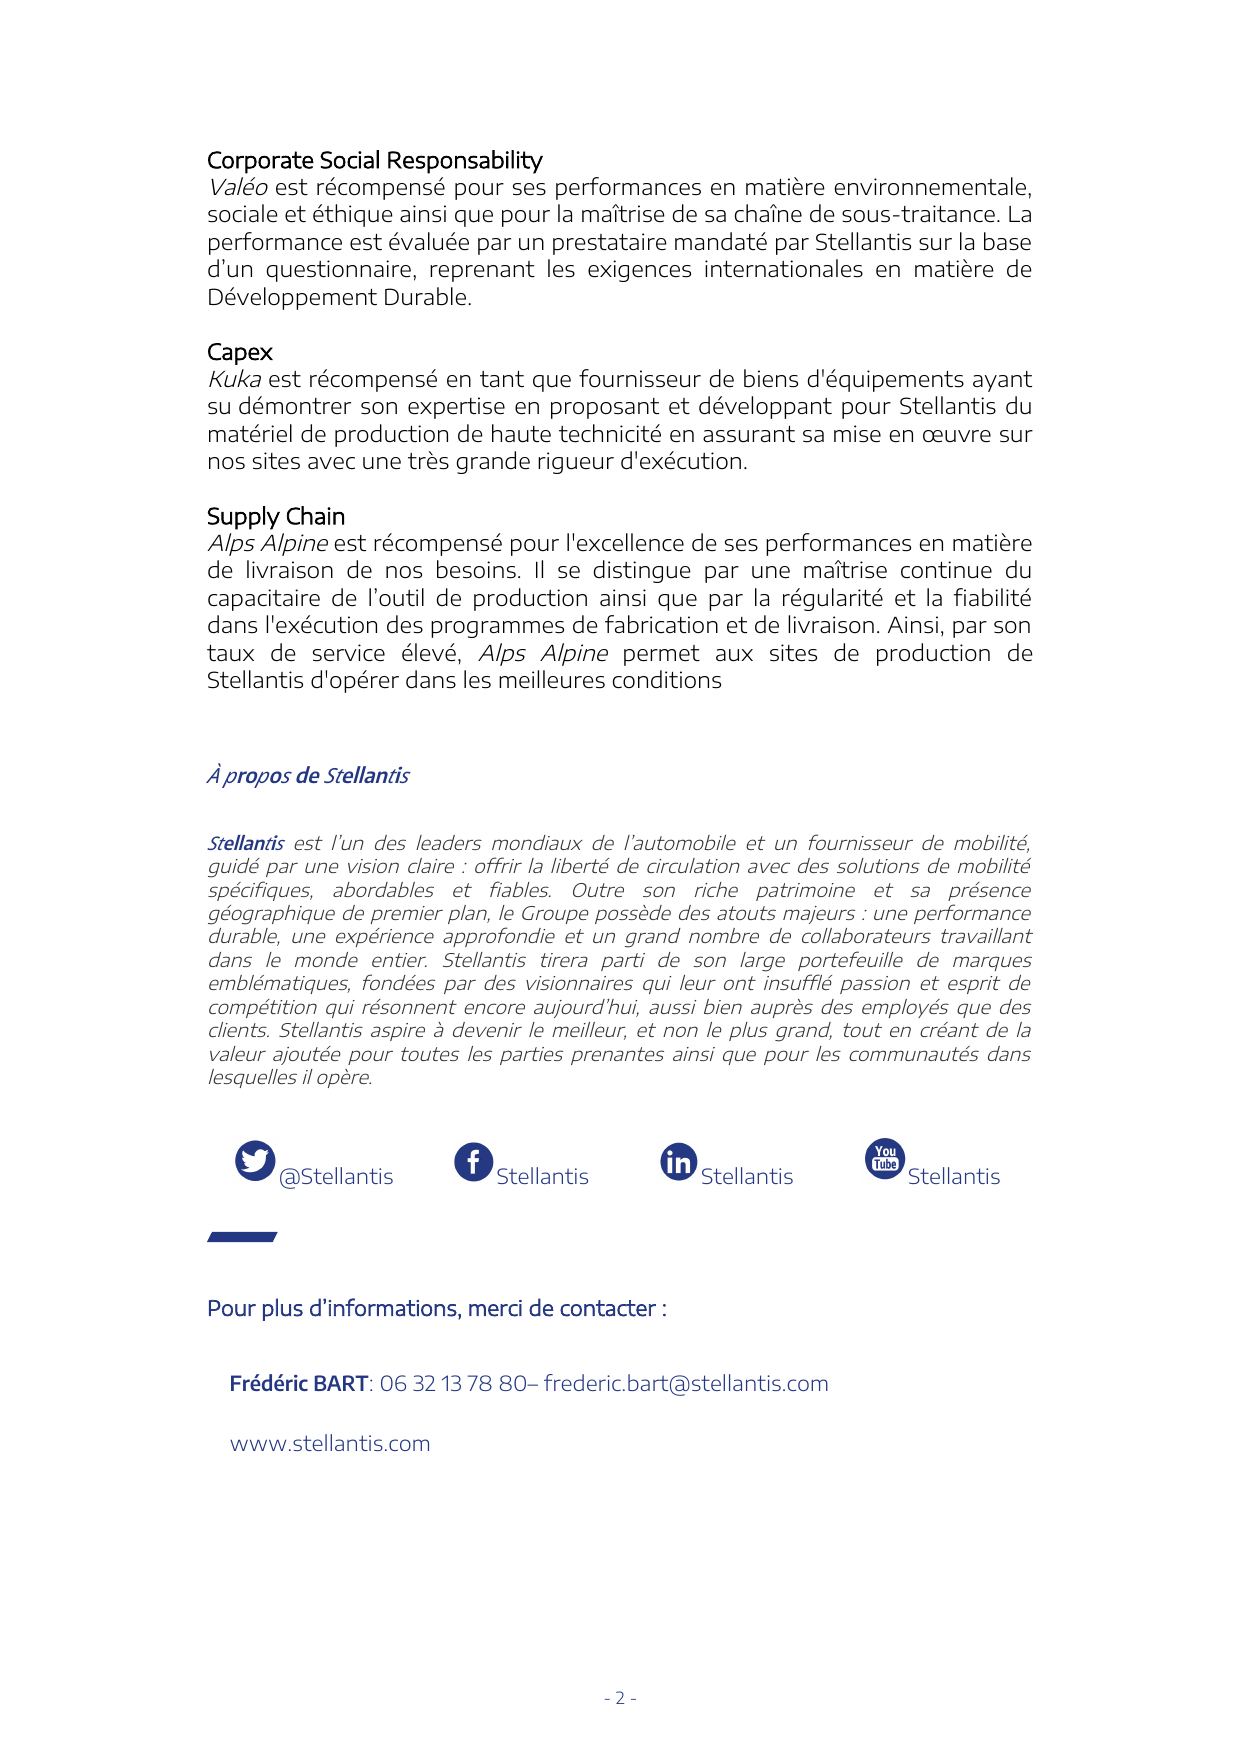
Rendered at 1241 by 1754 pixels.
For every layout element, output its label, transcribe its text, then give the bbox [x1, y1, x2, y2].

text Alps Alpine est récompensé pour l'excellence de ses performances en matière de livraison de nos besoins. Il se distingue par une maîtrise continue du capacitaire de l’outil de production ainsi que par la régularité et la fiabilité dans l'exécution des programmes de fabrication et de livraison. Ainsi, par son taux de service élevé, Alps Alpine permet aux sites de production de Stellantis d'opérer dans les meilleures conditions [207, 529, 1033, 693]
text Valéo est récompensé pour ses performances en matière environnementale, sociale et éthique ainsi que pour la maîtrise de sa chaîne de sous-traitance. La performance est évaluée par un prestataire mandaté par Stellantis sur la base d’un questionnaire, reprenant les exigences internationales en matière de Développement Durable. [207, 173, 1033, 310]
table_header Stellantis [418, 1137, 622, 1189]
text Supply Chain [207, 502, 1033, 529]
text Corporate Social Responsability [207, 146, 1033, 173]
table_header Stellantis [623, 1137, 827, 1189]
text À propos de Stellantis [207, 762, 1033, 788]
table_header @Stellantis [208, 1137, 417, 1189]
picture [451, 1139, 497, 1185]
picture [860, 1136, 908, 1185]
picture [231, 1137, 279, 1185]
picture [657, 1140, 701, 1185]
table_header Stellantis [828, 1137, 1032, 1189]
text Kuka est récompensé en tant que fournisseur de biens d'équipements ayant su démontrer son expertise en proposant et développant pour Stellantis du matériel de production de haute technicité en assurant sa mise en œuvre sur nos sites avec une très grande rigueur d'exécution. [207, 365, 1033, 474]
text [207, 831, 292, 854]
table_header Pour plus d’informations, merci de contacter : [207, 1232, 1033, 1520]
text Capex [207, 337, 1033, 365]
text Stellantis est l’un des leaders mondiaux de l’automobile et un fournisseur de mobilité, guidé par une vision claire : offrir la liberté de circulation avec des solutions de mobilité spécifiques, abordables et fiables. Outre son riche patrimoine et sa présence géographique de premier plan, le Groupe possède des atouts majeurs : une performance durable, une expérience approfondie et un grand nombre de collaborateurs travaillant dans le monde entier. Stellantis tirera parti de son large portefeuille de marques emblématiques, fondées par des visionnaires qui leur ont insufflé passion et esprit de compétition qui résonnent encore aujourd’hui, aussi bien auprès des employés que des clients. Stellantis aspire à devenir le meilleur, et non le plus grand, tout en créant de la valeur ajoutée pour toutes les parties prenantes ainsi que pour les communautés dans lesquelles il opère. [207, 934, 1033, 1089]
